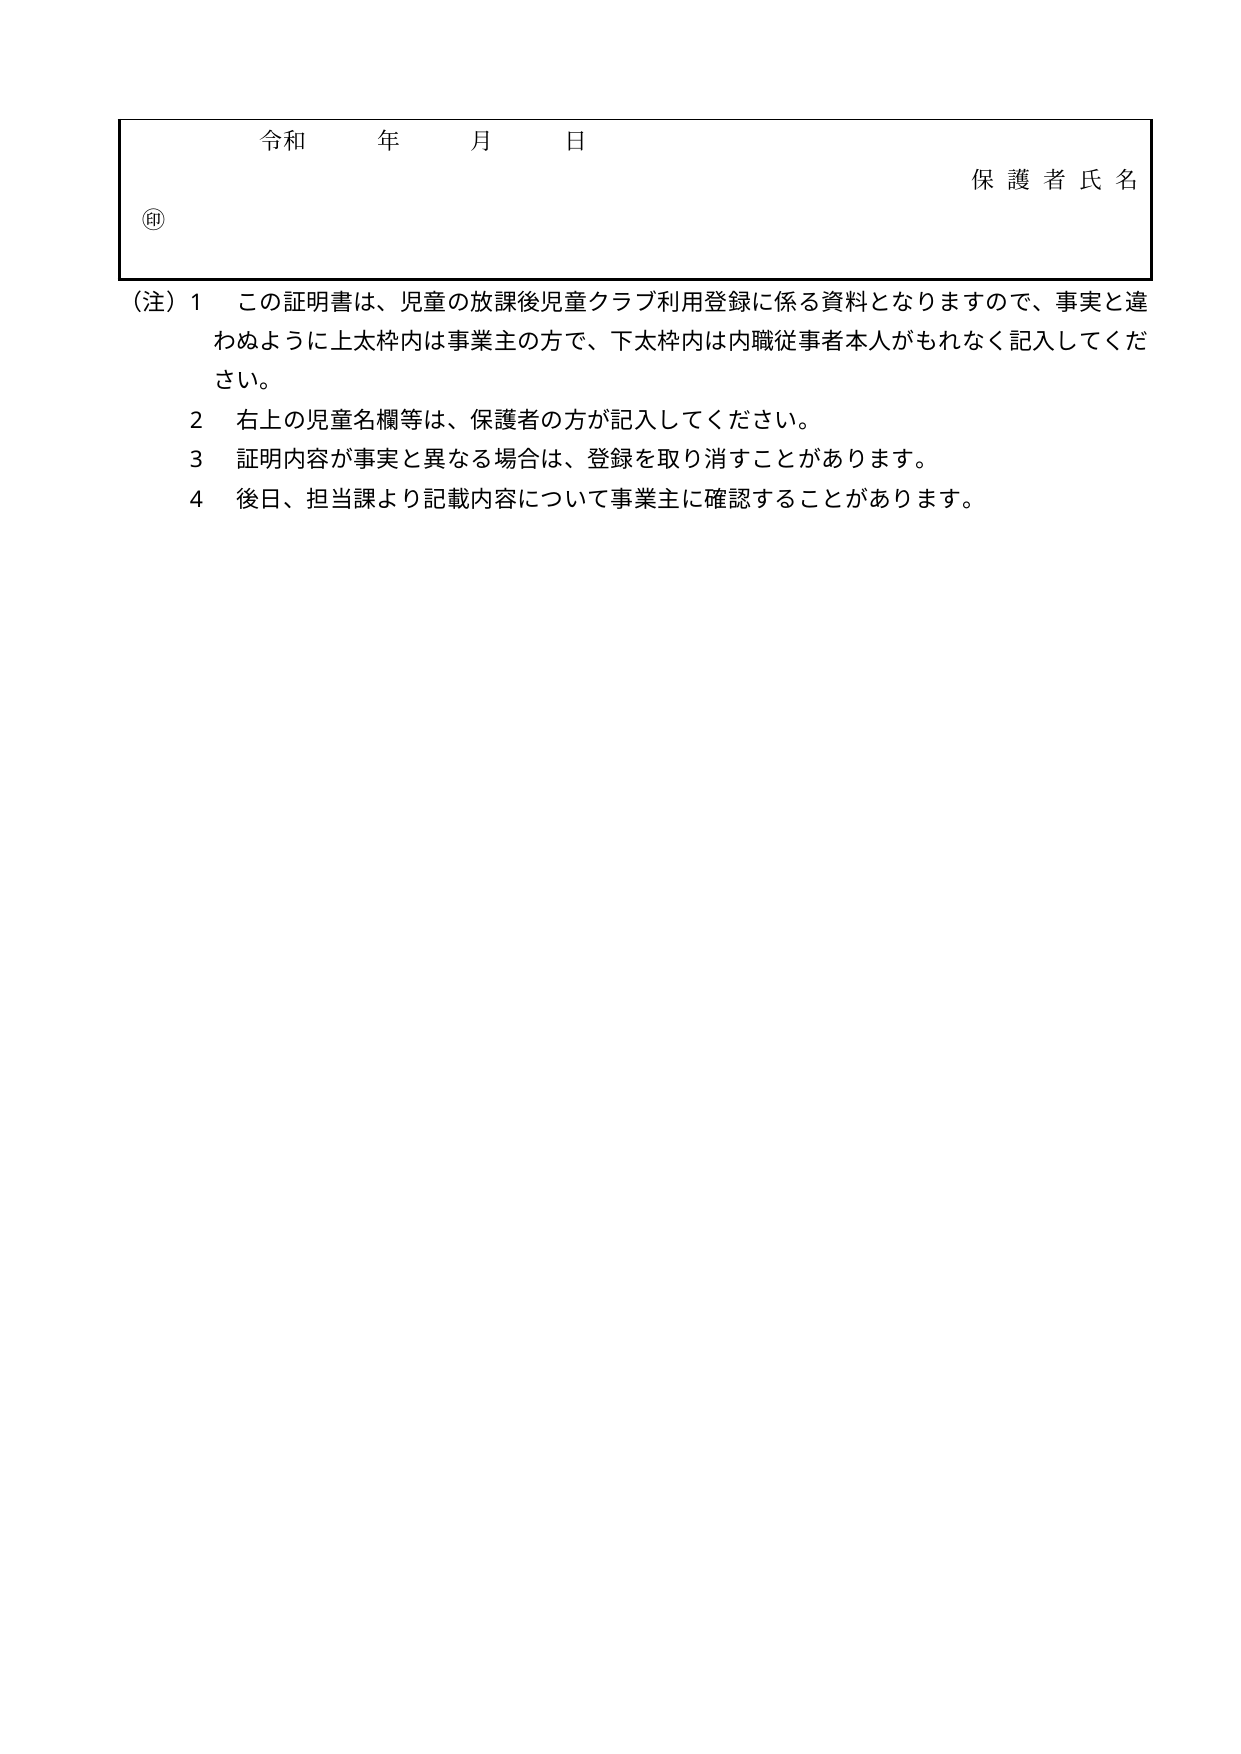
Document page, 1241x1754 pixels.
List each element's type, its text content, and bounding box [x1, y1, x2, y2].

text 4 後日、担当課より記載内容について事業主に確認することがあります。 [119, 477, 1150, 517]
text 3 証明内容が事実と異なる場合は、登録を取り消すことがあります。 [119, 438, 1150, 477]
text （注）1 この証明書は、児童の放課後児童クラブ利用登録に係る資料となりますので、事実と違わぬように上太枠内は事業主の方で、下太枠内は内職従事者本人がもれなく記入してください。 [119, 281, 1150, 399]
text 2 右上の児童名欄等は、保護者の方が記入してください。 [119, 399, 1150, 438]
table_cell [121, 120, 1150, 277]
